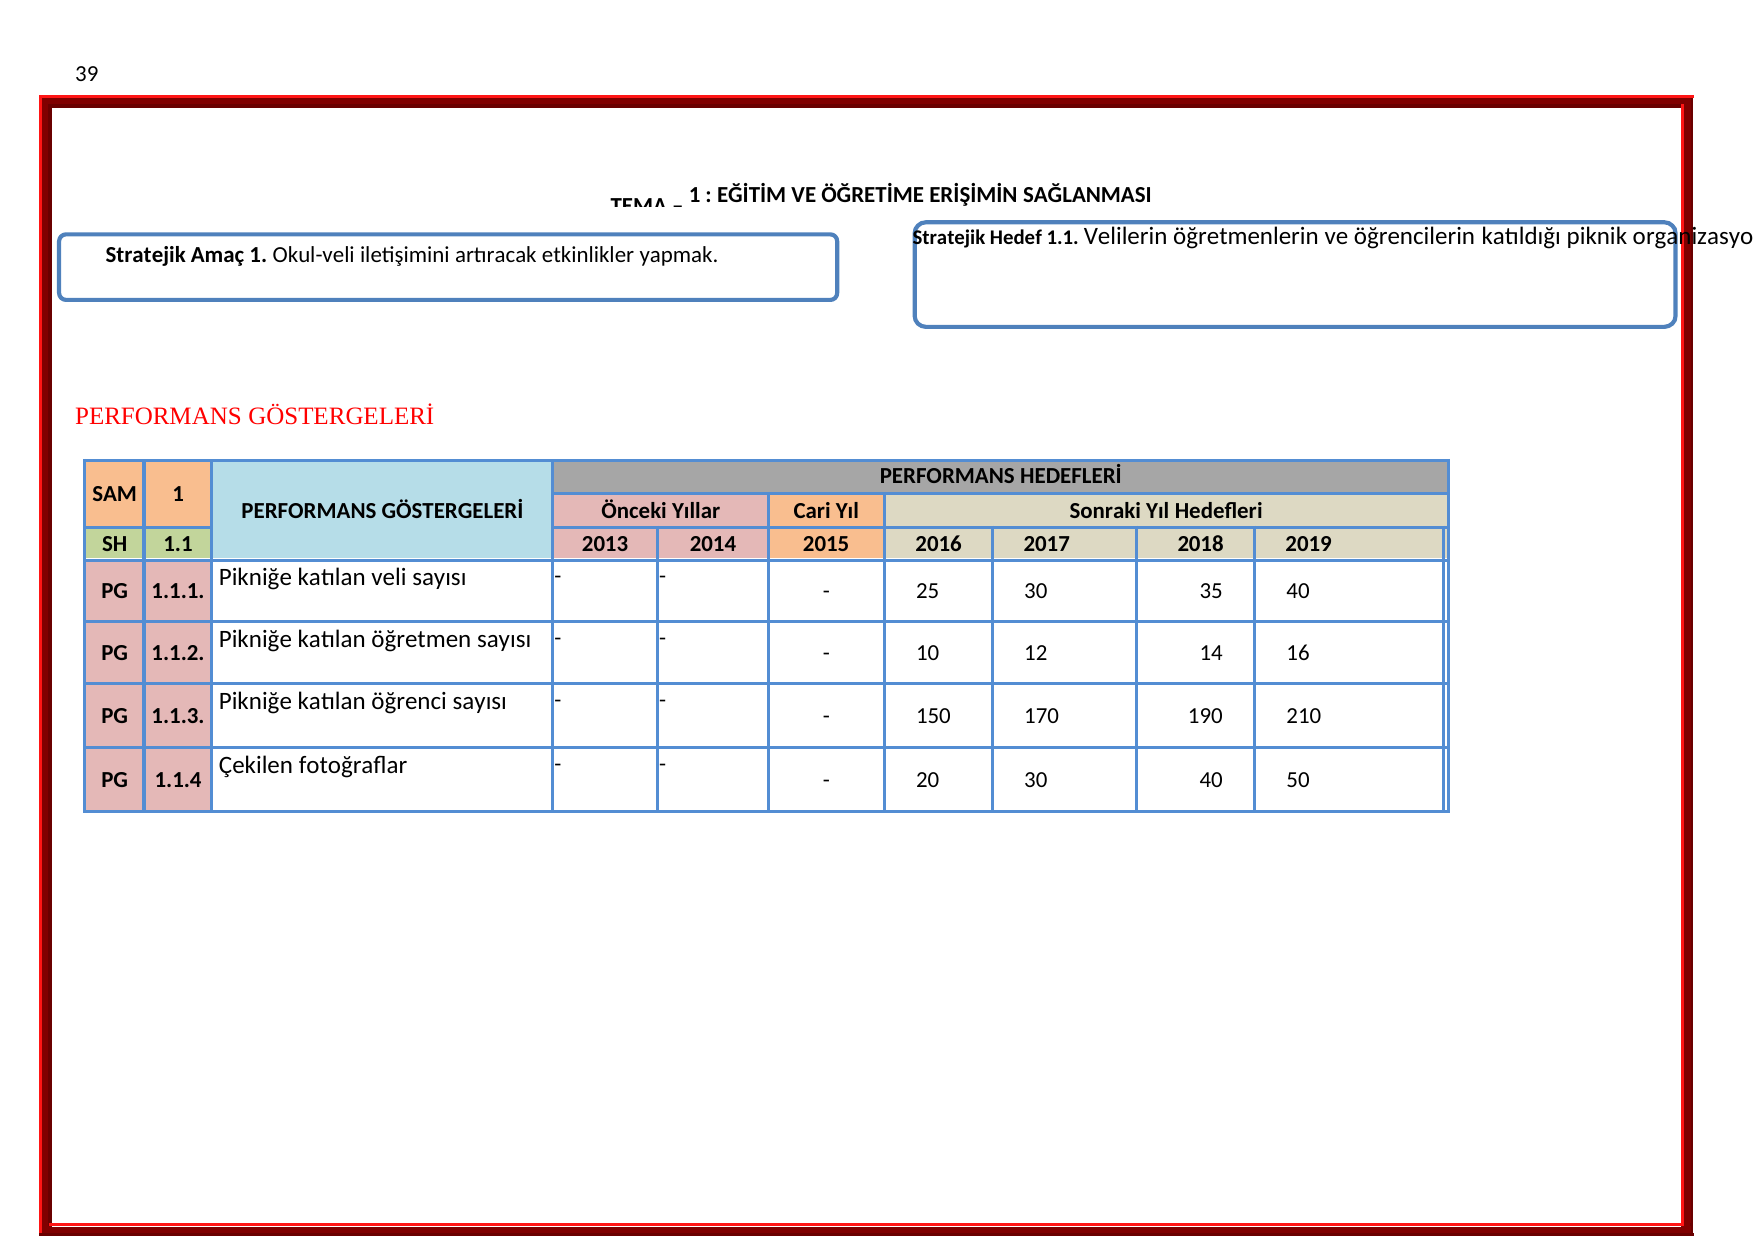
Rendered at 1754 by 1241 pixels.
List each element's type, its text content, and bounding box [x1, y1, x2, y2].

table_cell - [770, 623, 883, 682]
table_cell PG [86, 749, 142, 810]
table_cell Pikniğe katılan öğretmen sayısı [213, 623, 551, 682]
table_cell - [659, 623, 767, 682]
table_cell 10 [886, 623, 991, 682]
table_cell - [554, 562, 656, 620]
table_cell - [659, 562, 767, 620]
table_cell 30 [994, 562, 1135, 620]
table_cell 150 [886, 685, 991, 746]
table_cell Pikniğe katılan veli sayısı [213, 562, 551, 620]
table_cell 170 [994, 685, 1135, 746]
table_cell - [554, 623, 656, 682]
table_cell Cari Yıl [770, 495, 883, 526]
subtitle PERFORMANS GÖSTERGELERİ [75, 401, 818, 429]
table_cell 2014 [659, 529, 767, 558]
table_cell 190 [1138, 685, 1253, 746]
table_cell 30 [994, 749, 1135, 810]
table_cell 1.1.3. [146, 685, 210, 746]
table_cell - [554, 749, 656, 810]
table_header SAM [86, 462, 142, 526]
table_cell 20 [886, 749, 991, 810]
table_cell 210 [1256, 685, 1442, 746]
table_cell 1.1.1. [146, 562, 210, 620]
table_cell - [770, 562, 883, 620]
table_cell 2018 [1138, 529, 1253, 558]
table_cell Çekilen fotoğraflar [213, 749, 551, 810]
table_cell - [659, 685, 767, 746]
table_cell 1.1 [146, 529, 210, 558]
text Stratejik Amaç 1. Okul-veli iletişimini artıracak etkinlikler yapmak. [105, 241, 818, 268]
table_cell 25 [886, 562, 991, 620]
table_cell 2017 [994, 529, 1135, 558]
table_cell PG [86, 623, 142, 682]
table_cell - [659, 749, 767, 810]
table_cell Pikniğe katılan öğrenci sayısı [213, 685, 551, 746]
table_cell SH [87, 530, 141, 558]
table_cell 2013 [554, 529, 656, 558]
table_cell 16 [1256, 623, 1442, 682]
table_cell 50 [1256, 749, 1442, 810]
table_cell 40 [1256, 562, 1442, 620]
table_cell PG [86, 685, 142, 746]
table_cell 35 [1138, 562, 1253, 620]
table_cell - [554, 685, 656, 746]
table_cell 40 [1138, 749, 1253, 810]
table_header PERFORMANS HEDEFLERİ [554, 462, 1447, 492]
table_cell 12 [994, 623, 1135, 682]
table_cell Sonraki Yıl Hedefleri [886, 495, 1447, 526]
table_cell 2019 [1256, 529, 1442, 558]
table_cell PG [86, 562, 142, 620]
table_cell - [770, 685, 883, 746]
table_cell 2015 [770, 529, 883, 558]
table_cell 1.1.4 [146, 749, 210, 810]
table_cell 14 [1138, 623, 1253, 682]
table_cell Önceki Yıllar [554, 495, 767, 526]
table_header PERFORMANS GÖSTERGELERİ [213, 462, 551, 558]
table_header 1 [146, 462, 210, 526]
table_cell 1.1.2. [146, 623, 210, 682]
table_cell - [770, 749, 883, 810]
table_cell 2016 [886, 529, 991, 558]
